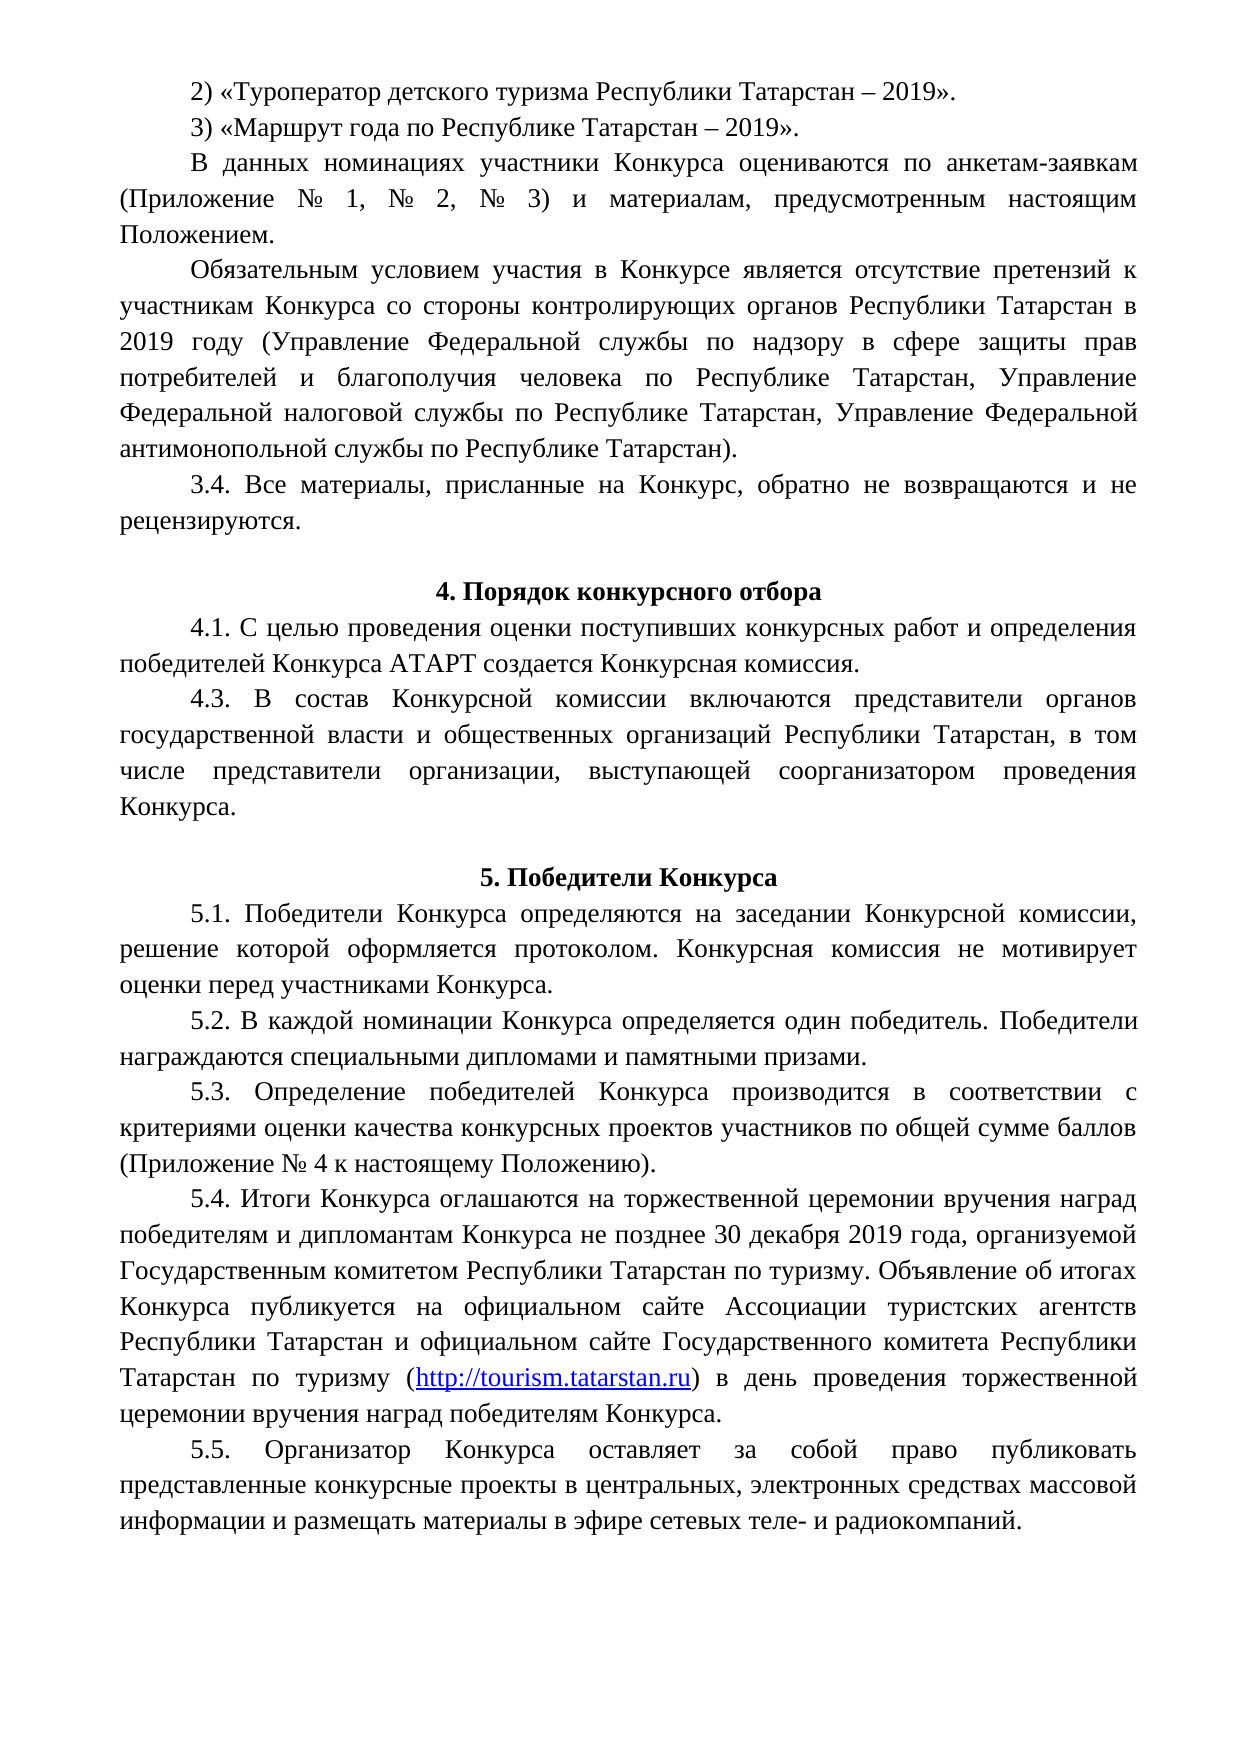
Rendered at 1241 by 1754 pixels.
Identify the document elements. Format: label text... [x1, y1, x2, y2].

text 5.1. Победители Конкурса определяются на заседании Конкурсной комиссии, решение которой оформляется протоколом. Конкурсная комиссия не мотивирует оценки перед участниками Конкурса. [119, 897, 1138, 999]
text 3.4. Все материалы, присланные на Конкурс, обратно не возвращаются и не рецензируются. [119, 468, 1138, 535]
text В данных номинациях участники Конкурса оцениваются по анкетам-заявкам (Приложение № 1, № 2, № 3) и материалам, предусмотренным настоящим Положением. [119, 146, 1138, 249]
text 5.4. Итоги Конкурса оглашаются на торжественной церемонии вручения наград победителям и дипломантам Конкурса не позднее 30 декабря 2019 года, организуемой Государственным комитетом Республики Татарстан по туризму. Объявление об итогах Конкурса публикуется на официальном сайте Ассоциации туристских агентств Республики Татарстан и официальном сайте Государственного комитета Республики Татарстан по туризму (http://tourism.tatarstan.ru) в день проведения торжественной церемонии вручения наград победителям Конкурса. [119, 1183, 1138, 1428]
text 2) «Туроператор детского туризма Республики Татарстан – 2019». [119, 75, 1138, 106]
text 4.3. В состав Конкурсной комиссии включаются представители органов государственной власти и общественных организаций Республики Татарстан, в том числе представители организации, выступающей соорганизатором проведения Конкурса. [119, 682, 1138, 821]
text 5.5. Организатор Конкурса оставляет за собой право публиковать представленные конкурсные проекты в центральных, электронных средствах массовой информации и размещать материалы в эфире сетевых теле- и радиокомпаний. [119, 1433, 1138, 1535]
text 4. Порядок конкурсного отбора [119, 575, 1138, 606]
text 5. Победители Конкурса [119, 861, 1138, 892]
text 4.1. С целью проведения оценки поступивших конкурсных работ и определения победителей Конкурса АТАРТ создается Конкурсная комиссия. [119, 611, 1138, 678]
text 3) «Маршрут года по Республике Татарстан – 2019». [119, 111, 1138, 142]
text Обязательным условием участия в Конкурсе является отсутствие претензий к участникам Конкурса со стороны контролирующих органов Республики Татарстан в 2019 году (Управление Федеральной службы по надзору в сфере защиты прав потребителей и благополучия человека по Республике Татарстан, Управление Федеральной налоговой службы по Республике Татарстан, Управление Федеральной антимонопольной службы по Республике Татарстан). [119, 254, 1138, 361]
text Обязательным условием участия в Конкурсе является отсутствие претензий к участникам Конкурса со стороны контролирующих органов Республики Татарстан в 2019 году (Управление Федеральной службы по надзору в сфере защиты прав потребителей и благополучия человека по Республике Татарстан, Управление Федеральной налоговой службы по Республике Татарстан, Управление Федеральной антимонопольной службы по Республике Татарстан). [119, 392, 1138, 463]
text 5.3. Определение победителей Конкурса производится в соответствии с критериями оценки качества конкурсных проектов участников по общей сумме баллов (Приложение № 4 к настоящему Положению). [119, 1075, 1138, 1178]
text 5.2. В каждой номинации Конкурса определяется один победитель. Победители награждаются специальными дипломами и памятными призами. [119, 1004, 1138, 1071]
